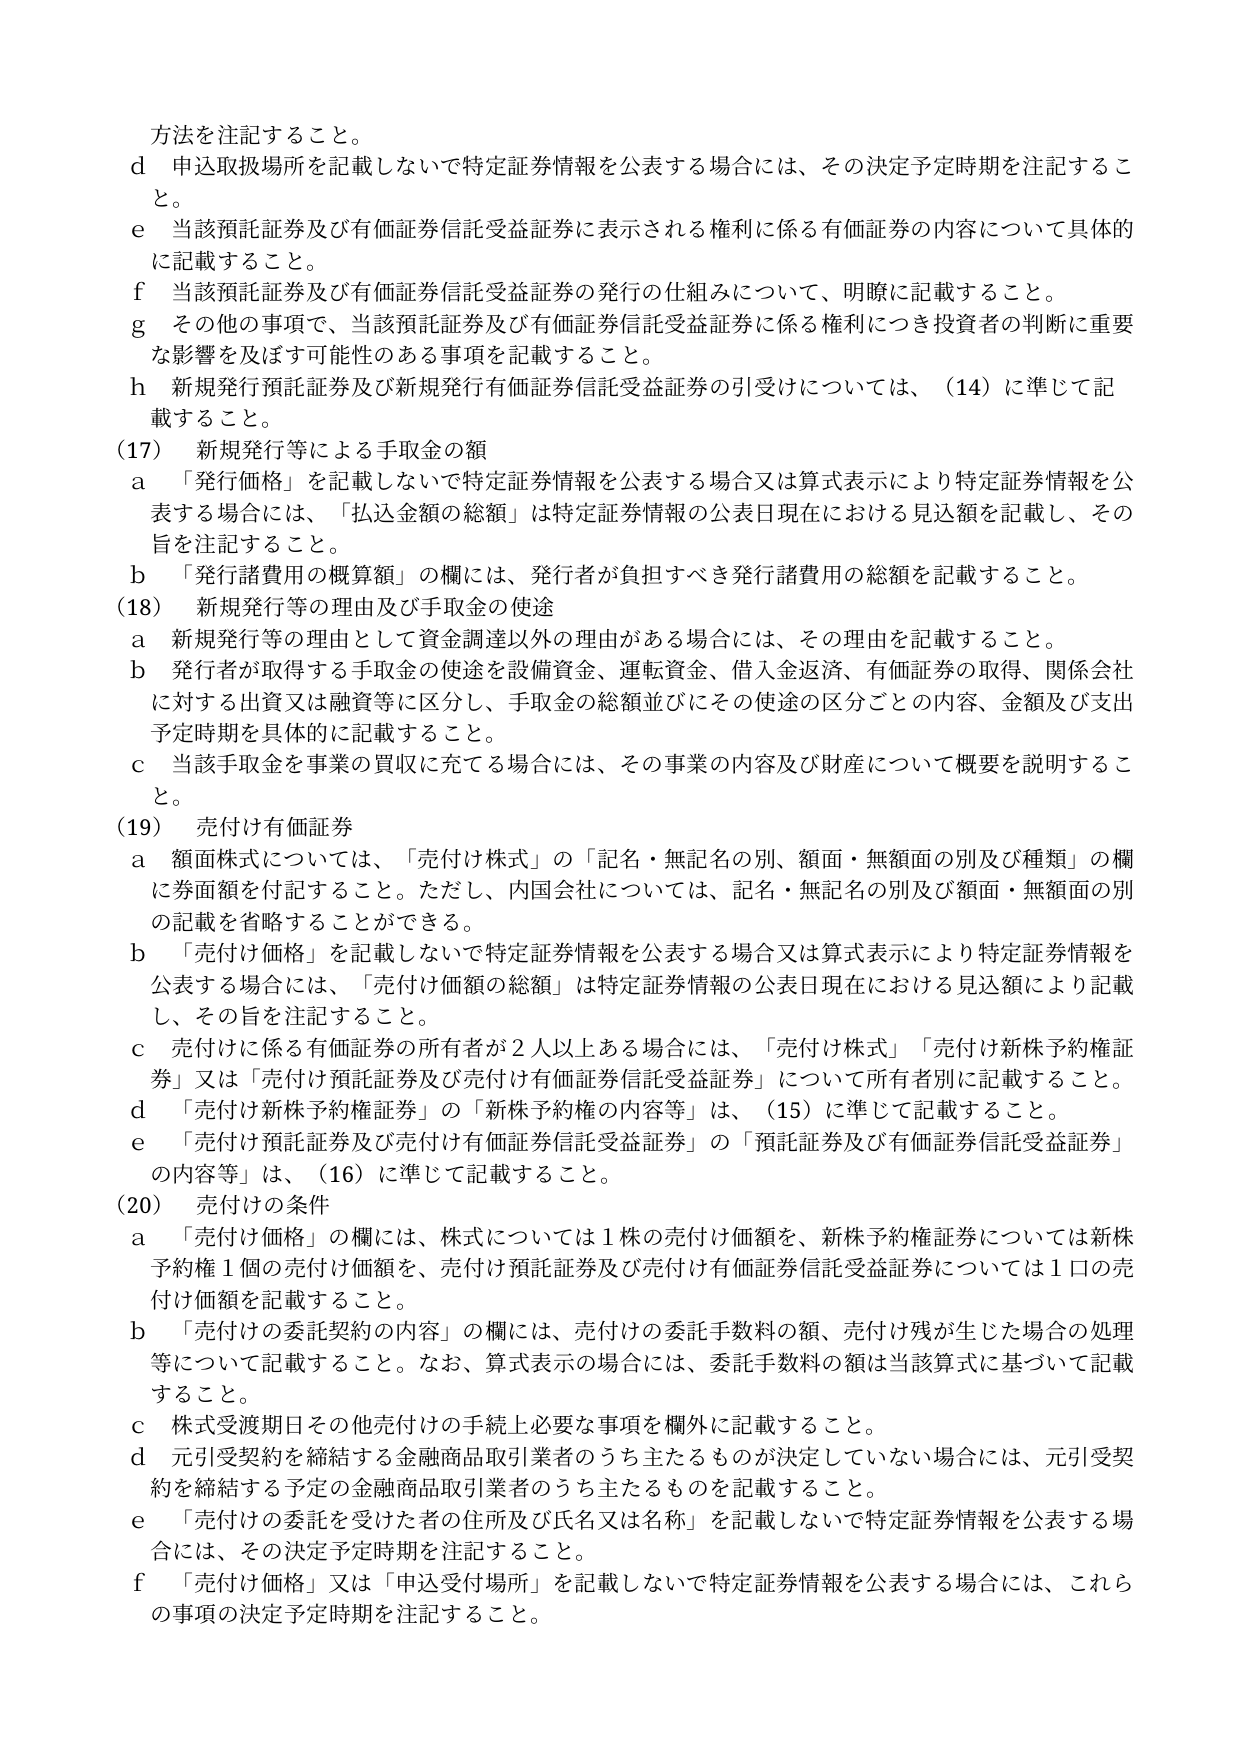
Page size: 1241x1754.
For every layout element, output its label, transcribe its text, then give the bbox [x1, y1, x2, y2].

text ｂ 「発行諸費用の概算額」の欄には、発行者が負担すべき発行諸費用の総額を記載すること。 [127, 559, 1136, 590]
text ａ 新規発行等の理由として資金調達以外の理由がある場合には、その理由を記載すること。 [127, 622, 1136, 653]
text ｅ 「売付けの委託を受けた者の住所及び氏名又は名称」を記載しないで特定証券情報を公表する場合には、その決定予定時期を注記すること。 [127, 1503, 1136, 1566]
text ｅ 「売付け預託証券及び売付け有価証券信託受益証券」の「預託証券及び有価証券信託受益証券」の内容等」は、（16）に準じて記載すること。 [127, 1125, 1136, 1188]
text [127, 118, 1136, 149]
text ｄ 申込取扱場所を記載しないで特定証券情報を公表する場合には、その決定予定時期を注記すること。 [127, 149, 1136, 212]
text （19） 売付け有価証券 [104, 811, 1136, 842]
text ａ 「発行価格」を記載しないで特定証券情報を公表する場合又は算式表示により特定証券情報を公表する場合には、「払込金額の総額」は特定証券情報の公表日現在における見込額を記載し、その旨を注記すること。 [127, 464, 1136, 559]
text （17） 新規発行等による手取金の額 [104, 433, 1136, 464]
text ｆ 「売付け価格」又は「申込受付場所」を記載しないで特定証券情報を公表する場合には、これらの事項の決定予定時期を注記すること。 [127, 1566, 1136, 1629]
text ａ 額面株式については、「売付け株式」の「記名・無記名の別、額面・無額面の別及び種類」の欄に券面額を付記すること。ただし、内国会社については、記名・無記名の別及び額面・無額面の別の記載を省略することができる。 [127, 842, 1136, 936]
text ｄ 元引受契約を締結する金融商品取引業者のうち主たるものが決定していない場合には、元引受契約を締結する予定の金融商品取引業者のうち主たるものを記載すること。 [127, 1440, 1136, 1503]
text ｃ 売付けに係る有価証券の所有者が２人以上ある場合には、「売付け株式」「売付け新株予約権証券」又は「売付け預託証券及び売付け有価証券信託受益証券」について所有者別に記載すること。 [127, 1031, 1136, 1094]
text （20） 売付けの条件 [104, 1188, 1136, 1220]
text ｂ 「売付け価格」を記載しないで特定証券情報を公表する場合又は算式表示により特定証券情報を公表する場合には、「売付け価額の総額」は特定証券情報の公表日現在における見込額により記載し、その旨を注記すること。 [127, 936, 1136, 1031]
text （18） 新規発行等の理由及び手取金の使途 [104, 590, 1136, 622]
text ｇ その他の事項で、当該預託証券及び有価証券信託受益証券に係る権利につき投資者の判断に重要な影響を及ぼす可能性のある事項を記載すること。 [127, 307, 1136, 370]
text ｄ 「売付け新株予約権証券」の「新株予約権の内容等」は、（15）に準じて記載すること。 [127, 1094, 1136, 1125]
text ｈ 新規発行預託証券及び新規発行有価証券信託受益証券の引受けについては、（14）に準じて記載すること。 [127, 370, 1136, 433]
text ｂ 「売付けの委託契約の内容」の欄には、売付けの委託手数料の額、売付け残が生じた場合の処理等について記載すること。なお、算式表示の場合には、委託手数料の額は当該算式に基づいて記載すること。 [127, 1314, 1136, 1409]
text ｆ 当該預託証券及び有価証券信託受益証券の発行の仕組みについて、明瞭に記載すること。 [127, 275, 1136, 307]
text ｃ 株式受渡期日その他売付けの手続上必要な事項を欄外に記載すること。 [127, 1409, 1136, 1440]
text ｂ 発行者が取得する手取金の使途を設備資金、運転資金、借入金返済、有価証券の取得、関係会社に対する出資又は融資等に区分し、手取金の総額並びにその使途の区分ごとの内容、金額及び支出予定時期を具体的に記載すること。 [127, 653, 1136, 748]
text ｃ 当該手取金を事業の買収に充てる場合には、その事業の内容及び財産について概要を説明すること。 [127, 748, 1136, 811]
text ｅ 当該預託証券及び有価証券信託受益証券に表示される権利に係る有価証券の内容について具体的に記載すること。 [127, 212, 1136, 275]
text ａ 「売付け価格」の欄には、株式については１株の売付け価額を、新株予約権証券については新株予約権１個の売付け価額を、売付け預託証券及び売付け有価証券信託受益証券については１口の売付け価額を記載すること。 [127, 1220, 1136, 1314]
